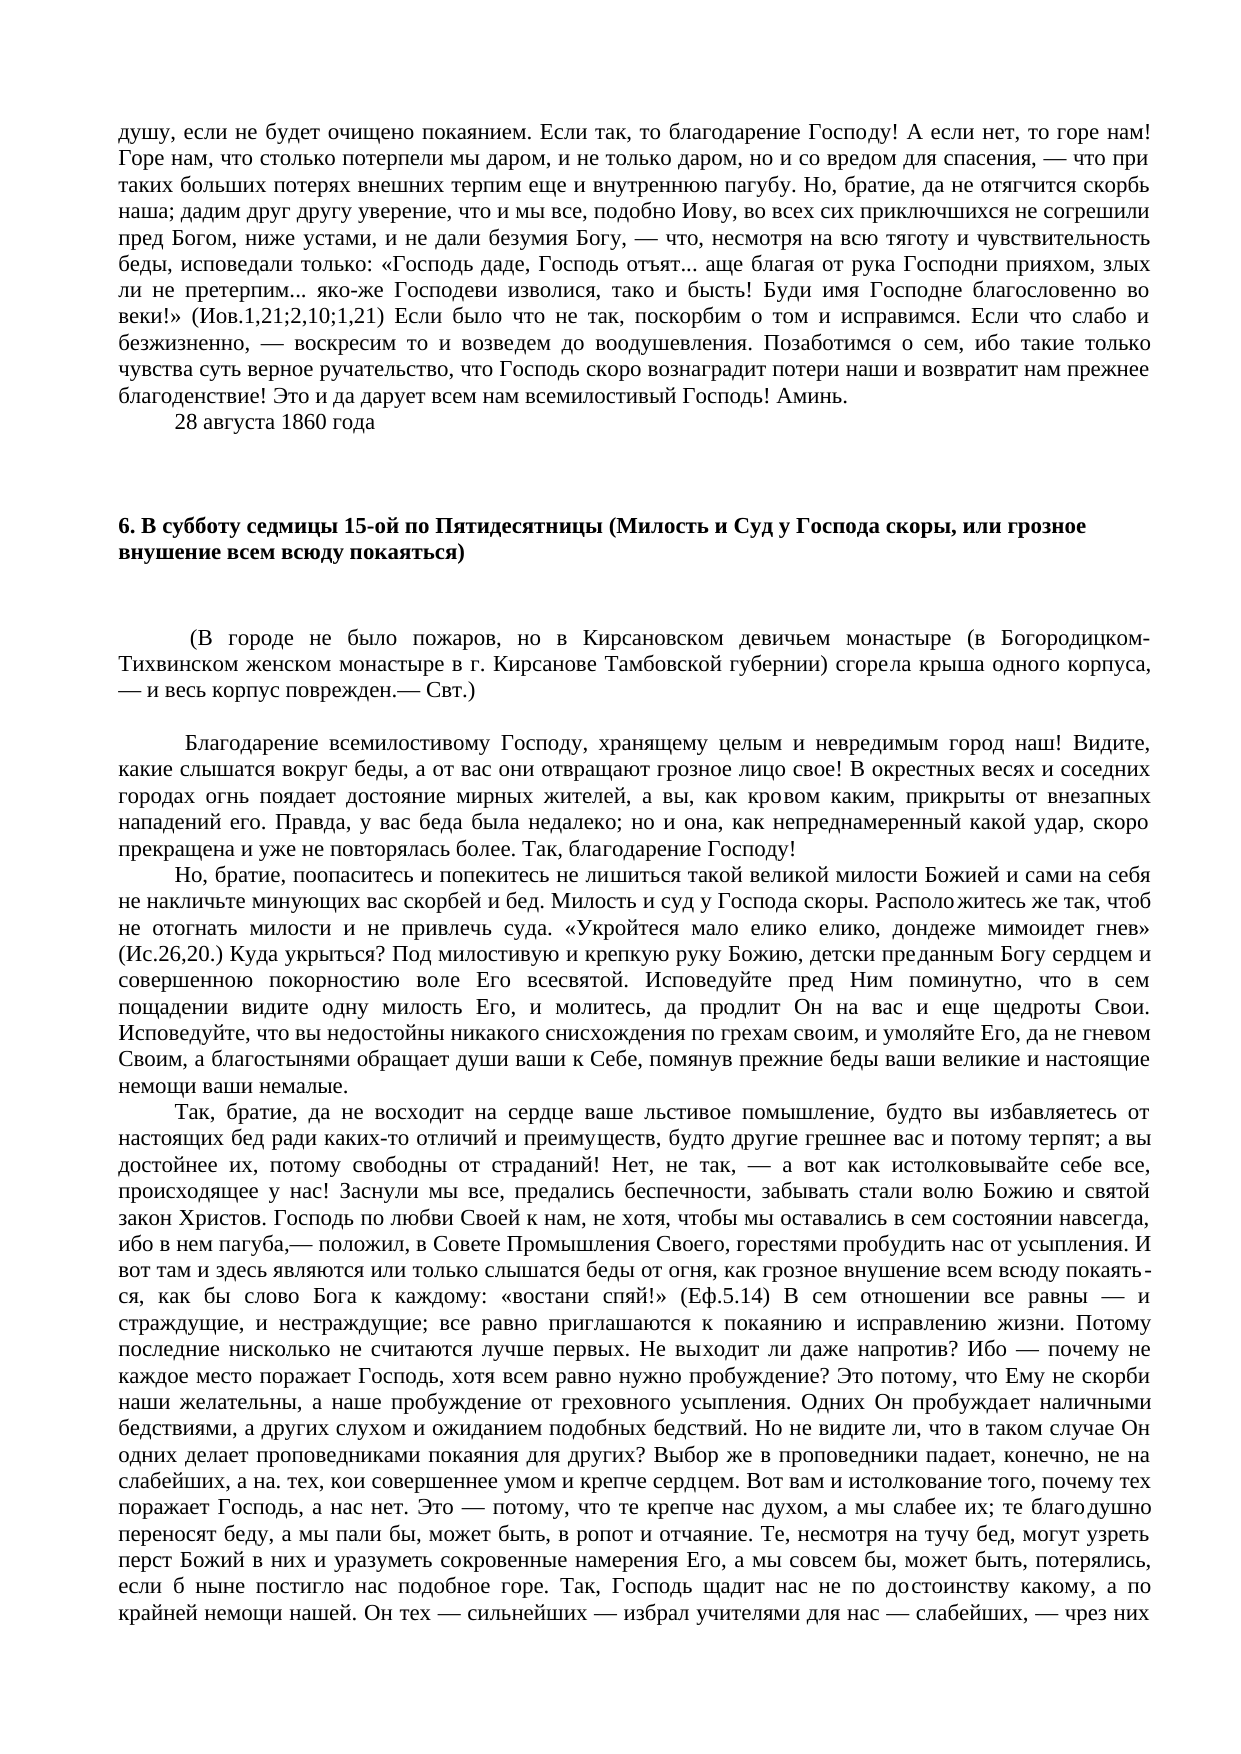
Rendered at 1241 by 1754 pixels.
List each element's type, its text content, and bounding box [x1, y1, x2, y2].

text Но, братие, поопаситесь и попекитесь не лишиться такой великой милости Божией и сами на себя не накличьте минующих вас скорбей и бед. Милость и суд у Господа скоры. Расположитесь же так, чтоб не отогнать милости и не привлечь суда. «Укройтеся мало елико елико, дондеже мимоидет гнев» (Ис.26,20.) Куда укрыться? Под милостивую и крепкую руку Божию, детски преданным Богу сердцем и совершенною покорностию воле Его всесвятой. Исповедуйте пред Ним поминутно, что в сем пощадении видите одну милость Его, и молитесь, да продлит Он на вас и еще щедроты Свои. Исповедуйте, что вы недостойны никакого снисхождения по грехам своим, и умоляйте Его, да не гневом Своим, а благостынями обращает души ваши к Себе, помянув прежние беды ваши великие и настоящие немощи ваши немалые. [118, 861, 1152, 1098]
subtitle 6. В субботу седмицы 15-ой по Пятидесятницы (Милость и Суд у Господа скоры, или грозное внушение всем всюду покаяться) [118, 512, 1152, 565]
text Благодарение всемилостивому Господу, хранящему целым и невредимым город наш! Видите, какие слышатся вокруг беды, а от вас они отвращают грозное лицо свое! В окрестных весях и соседних городах огнь поядает достояние мирных жителей, а вы, как кровом каким, прикрыты от внезапных нападений его. Правда, у вас беда была недалеко; но и она, как непреднамеренный какой удар, скоро прекращена и уже не повторялась более. Так, благодарение Господу! [118, 729, 1152, 861]
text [118, 118, 1152, 408]
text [118, 1098, 1152, 1625]
text (В городе не было пожаров, но в Кирсановском девичьем монастыре (в Богородицком-Тихвинском женском монастыре в г. Кирсанове Тамбовской губернии) сгорела крыша одного корпуса, — и весь корпус поврежден.— Свт.) [118, 624, 1152, 703]
text 28 августа 1860 года [118, 408, 1152, 434]
